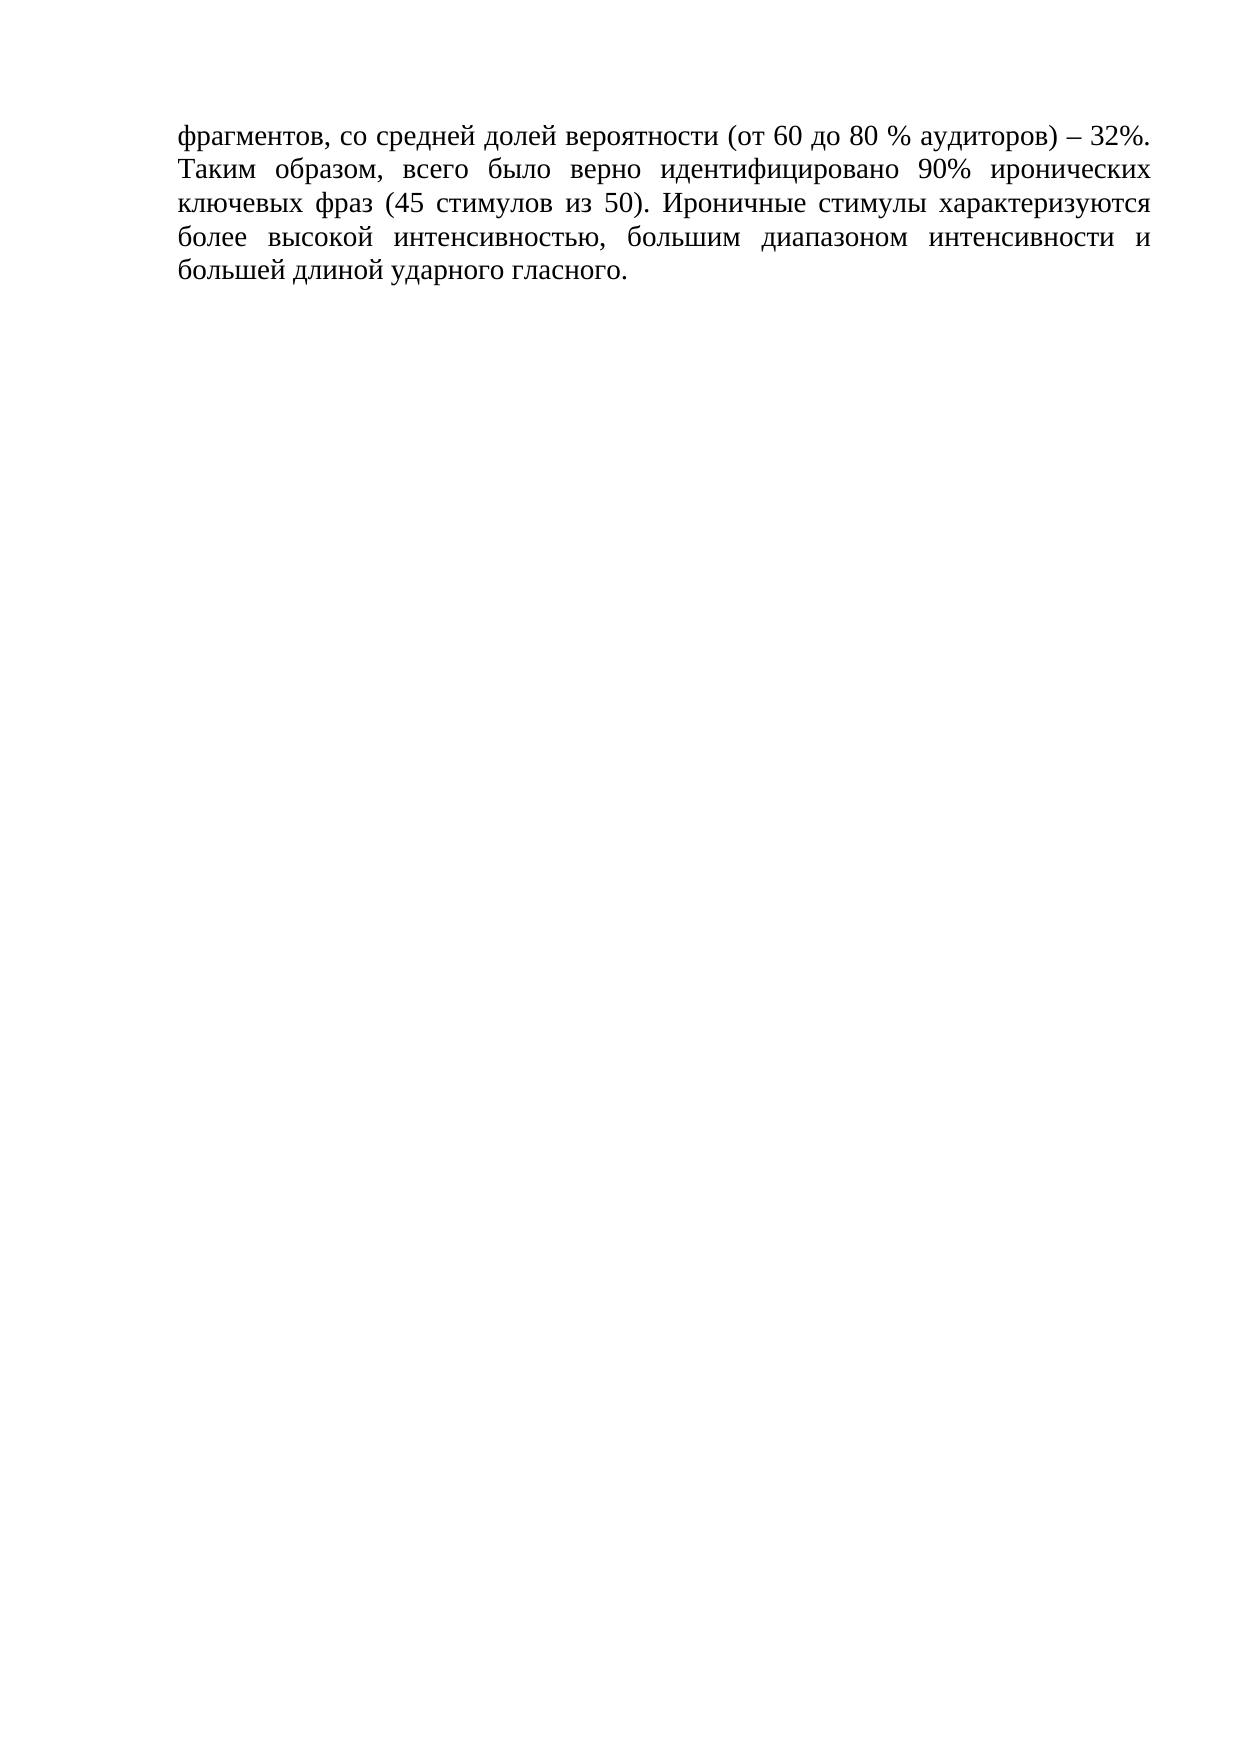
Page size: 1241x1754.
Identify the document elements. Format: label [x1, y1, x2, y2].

text [177, 118, 1152, 286]
